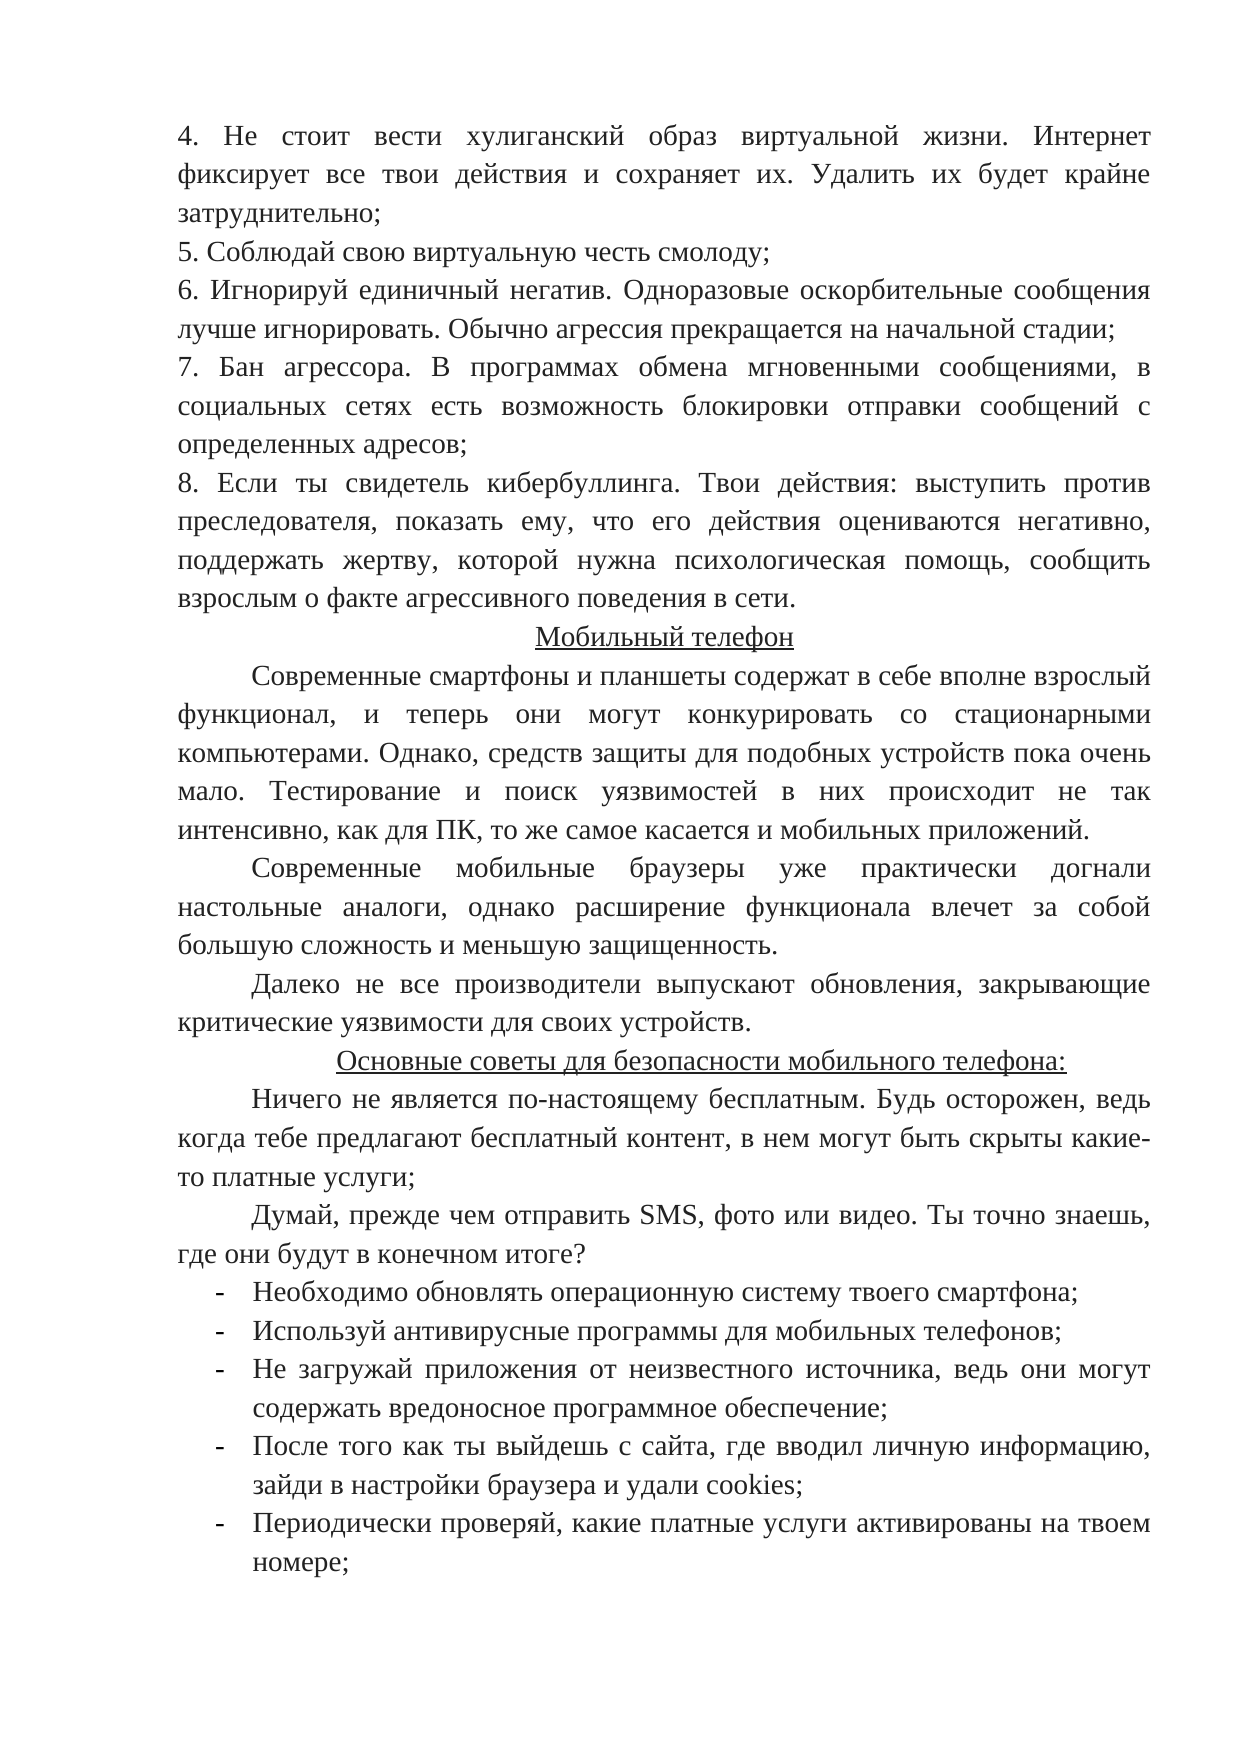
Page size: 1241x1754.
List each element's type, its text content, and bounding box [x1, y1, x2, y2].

text Далеко не все производители выпускают обновления, закрывающие критические уязвимости для своих устройств. [177, 966, 1152, 1038]
text 5. Соблюдай свою виртуальную честь смолоду; [177, 234, 1152, 267]
text 4. Не стоит вести хулиганский образ виртуальной жизни. Интернет фиксирует все твои действия и сохраняет их. Удалить их будет крайне затруднительно; [177, 118, 1152, 229]
text Современные смартфоны и планшеты содержат в себе вполне взрослый функционал, и теперь они могут конкурировать со стационарными компьютерами. Однако, средств защиты для подобных устройств пока очень мало. Тестирование и поиск уязвимостей в них происходит не так интенсивно, как для ПК, то же самое касается и мобильных приложений. [177, 658, 1152, 845]
text 7. Бан агрессора. В программах обмена мгновенными сообщениями, в социальных сетях есть возможность блокировки отправки сообщений с определенных адресов; [177, 349, 1152, 460]
list Используй антивирусные программы для мобильных телефонов; [215, 1313, 1152, 1346]
list Периодически проверяй, какие платные услуги активированы на твоем номере; [215, 1506, 1152, 1578]
text 6. Игнорируй единичный негатив. Одноразовые оскорбительные сообщения лучше игнорировать. Обычно агрессия прекращается на начальной стадии; [177, 272, 1152, 344]
text Ничего не является по-настоящему бесплатным. Будь осторожен, ведь когда тебе предлагают бесплатный контент, в нем могут быть скрыты какие-то платные услуги; [177, 1082, 1152, 1192]
list После того как ты выйдешь с сайта, где вводил личную информацию, зайди в настройки браузера и удали cookies; [215, 1428, 1152, 1501]
list Не загружай приложения от неизвестного источника, ведь они могут содержать вредоносное программное обеспечение; [215, 1351, 1152, 1423]
text 8. Если ты свидетель кибербуллинга. Твои действия: выступить против преследователя, показать ему, что его действия оцениваются негативно, поддержать жертву, которой нужна психологическая помощь, сообщить взрослым о факте агрессивного поведения в сети. [177, 465, 1152, 614]
text Основные советы для безопасности мобильного телефона: [177, 1043, 1152, 1077]
list Необходимо обновлять операционную систему твоего смартфона; [215, 1274, 1152, 1308]
text Современные мобильные браузеры уже практически догнали настольные аналоги, однако расширение функционала влечет за собой большую сложность и меньшую защищенность. [177, 850, 1152, 961]
text Думай, прежде чем отправить SMS, фото или видео. Ты точно знаешь, где они будут в конечном итоге? [177, 1197, 1152, 1269]
text Мобильный телефон [177, 619, 1152, 653]
